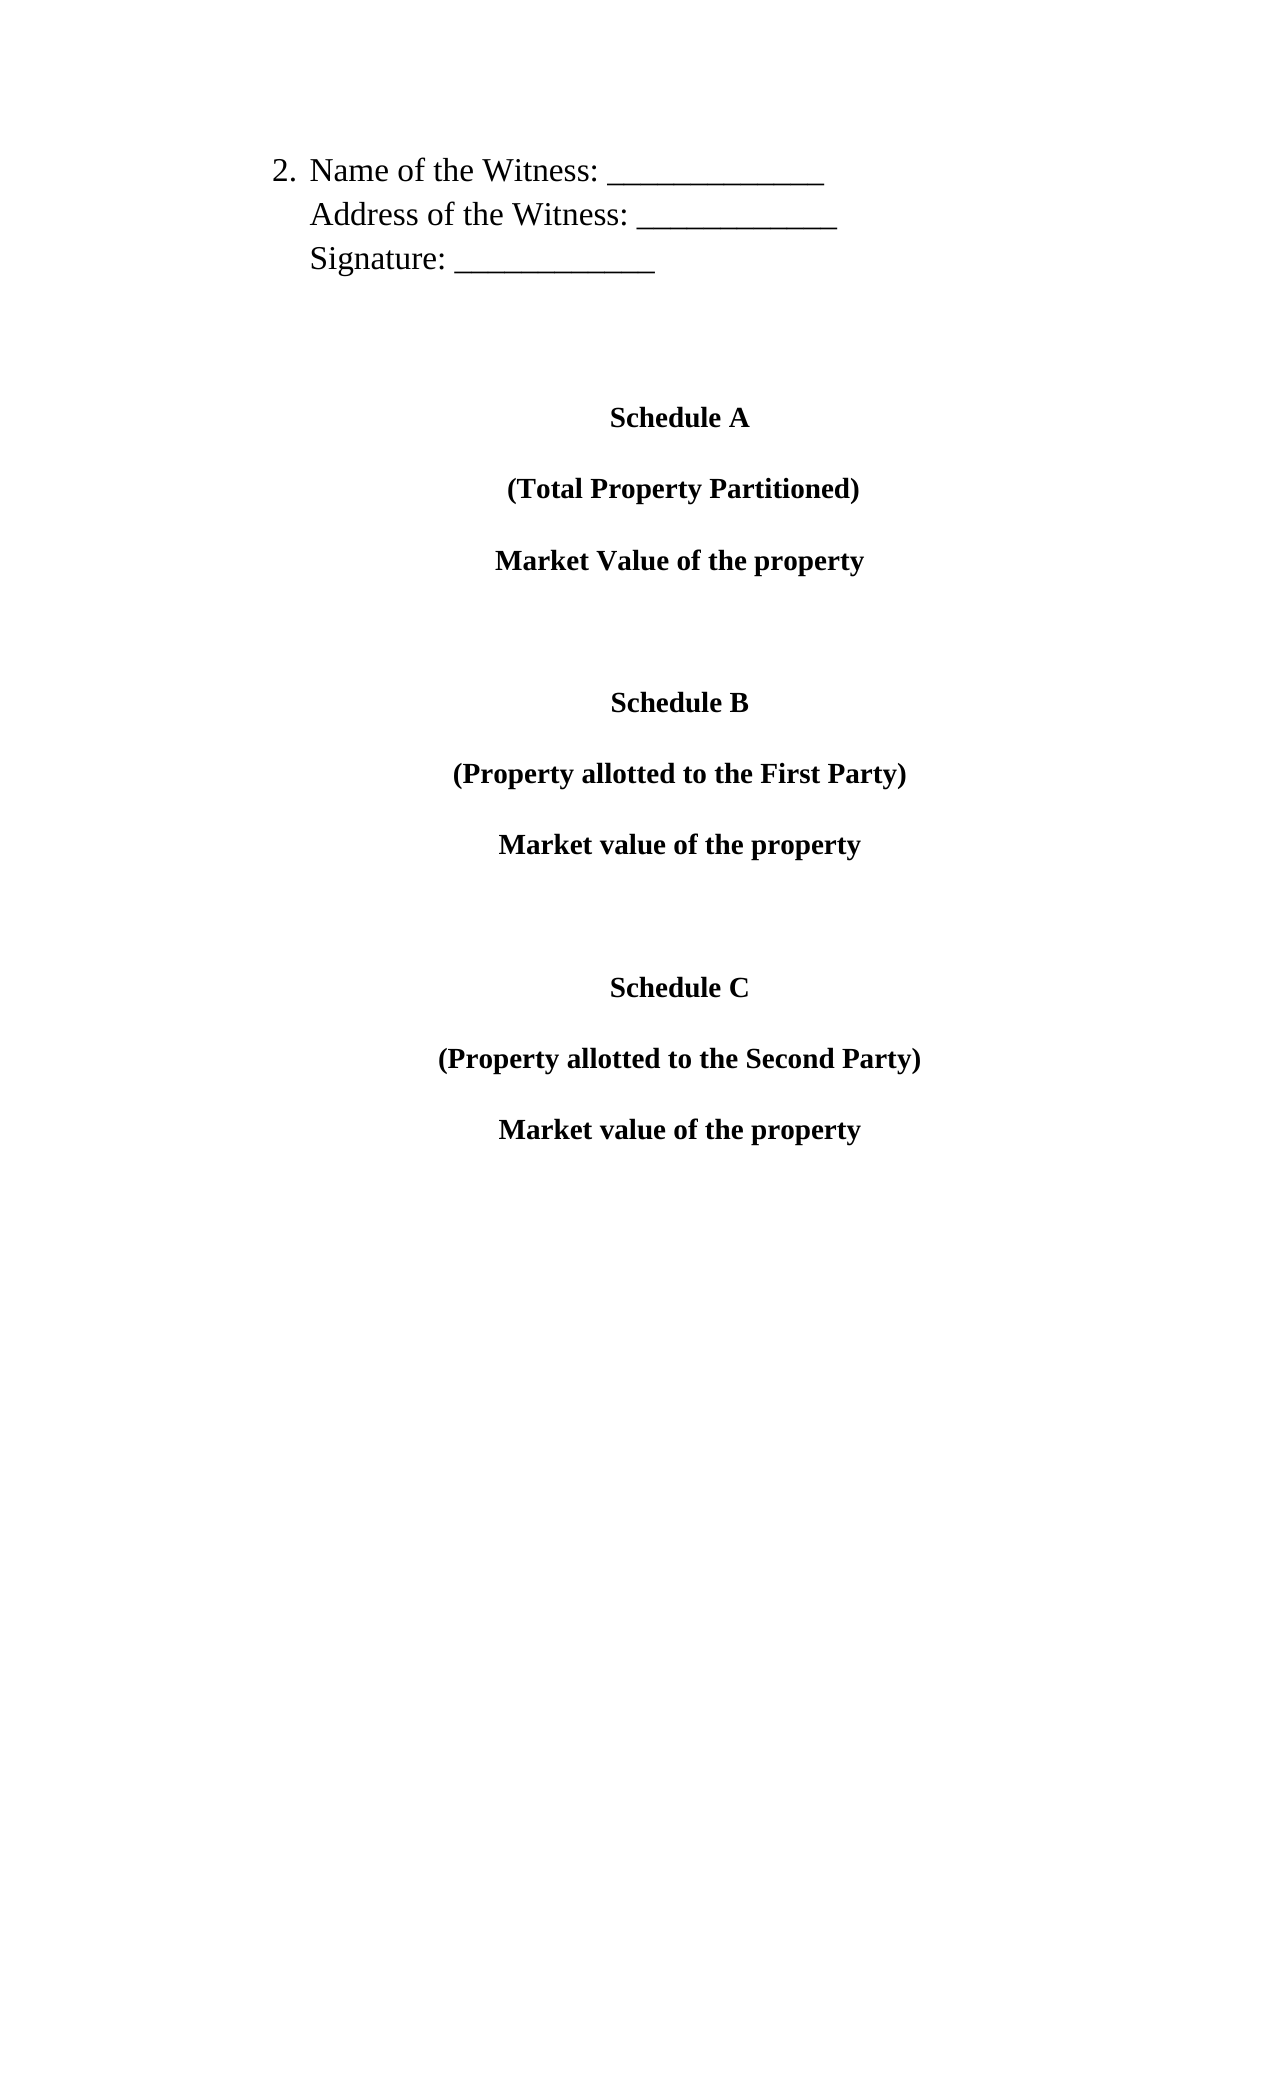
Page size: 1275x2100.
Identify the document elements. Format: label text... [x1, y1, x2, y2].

text (Property allotted to the First Party) [234, 756, 1125, 790]
text Schedule A [234, 401, 1125, 434]
text Schedule C [234, 970, 1125, 1003]
list Signature: ____________ [309, 238, 1125, 276]
text (Total Property Partitioned) [234, 472, 1125, 505]
text Schedule B [234, 685, 1125, 719]
text Market Value of the property [234, 543, 1125, 576]
list Name of the Witness: _____________ [272, 150, 1125, 188]
text Market value of the property [234, 827, 1125, 861]
list Address of the Witness: ____________ [309, 194, 1125, 232]
text Market value of the property [234, 1112, 1125, 1146]
text (Property allotted to the Second Party) [234, 1041, 1125, 1074]
